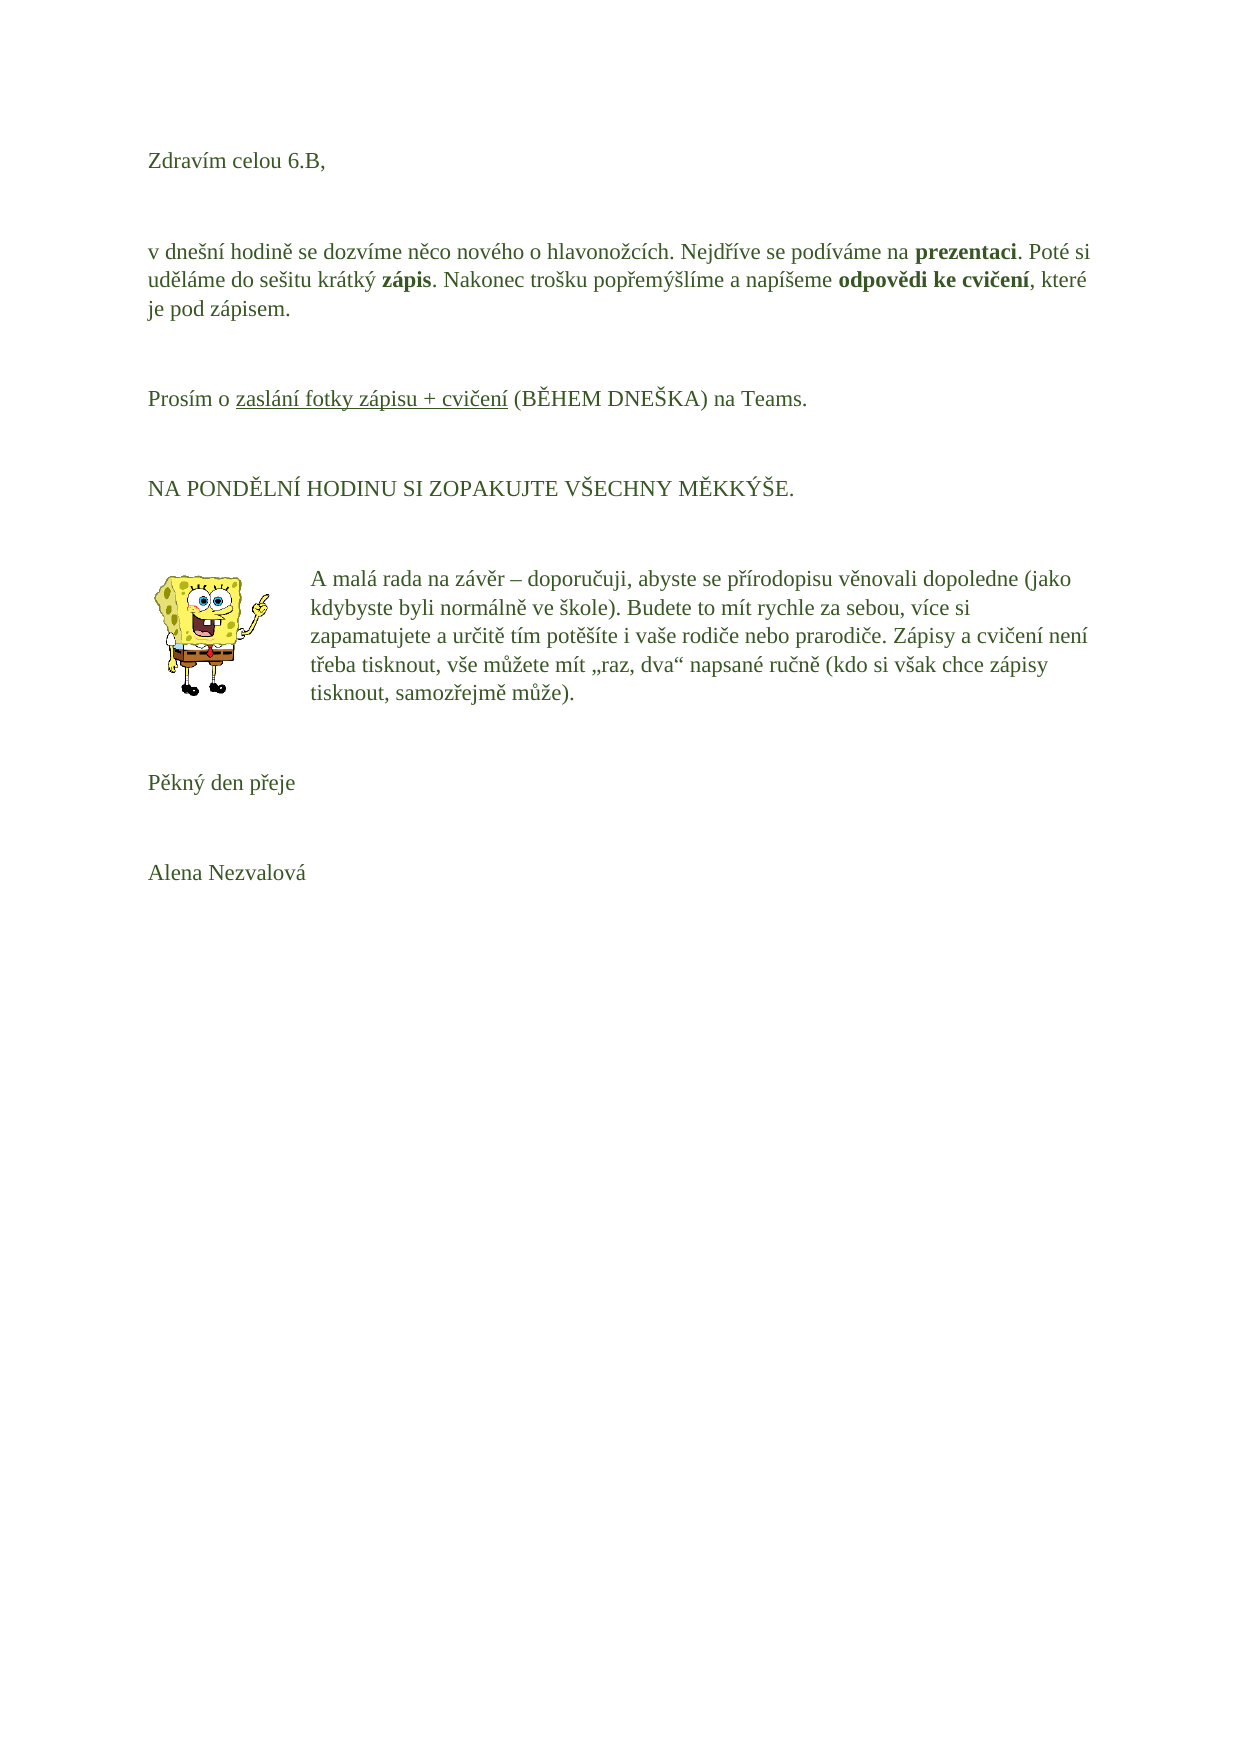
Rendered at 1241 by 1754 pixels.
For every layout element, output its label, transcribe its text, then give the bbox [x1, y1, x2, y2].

text Alena Nezvalová [148, 859, 1093, 886]
text Pěkný den přeje [148, 769, 1093, 796]
text A malá rada na závěr – doporučuji, abyste se přírodopisu věnovali dopoledne (jako kdybyste byli normálně ve škole). Budete to mít rychle za sebou, více si zapamatujete a určitě tím potěšíte i vaše rodiče nebo prarodiče. Zápisy a cvičení není třeba tisknout, vše můžete mít „raz, dva“ napsané ručně (kdo si však chce zápisy tisknout, samozřejmě může). [310, 565, 1093, 705]
picture [147, 571, 276, 700]
text v dnešní hodině se dozvíme něco nového o hlavonožcích. Nejdříve se podíváme na prezentaci. Poté si uděláme do sešitu krátký zápis. Nakonec trošku popřemýšlíme a napíšeme odpovědi ke cvičení, které je pod zápisem. [148, 238, 1093, 321]
text NA PONDĚLNÍ HODINU SI ZOPAKUJTE VŠECHNY MĚKKÝŠE. [148, 475, 1093, 501]
text Zdravím celou 6.B, [148, 148, 1093, 174]
text Prosím o zaslání fotky zápisu + cvičení (BĚHEM DNEŠKA) na Teams. [148, 385, 1093, 411]
